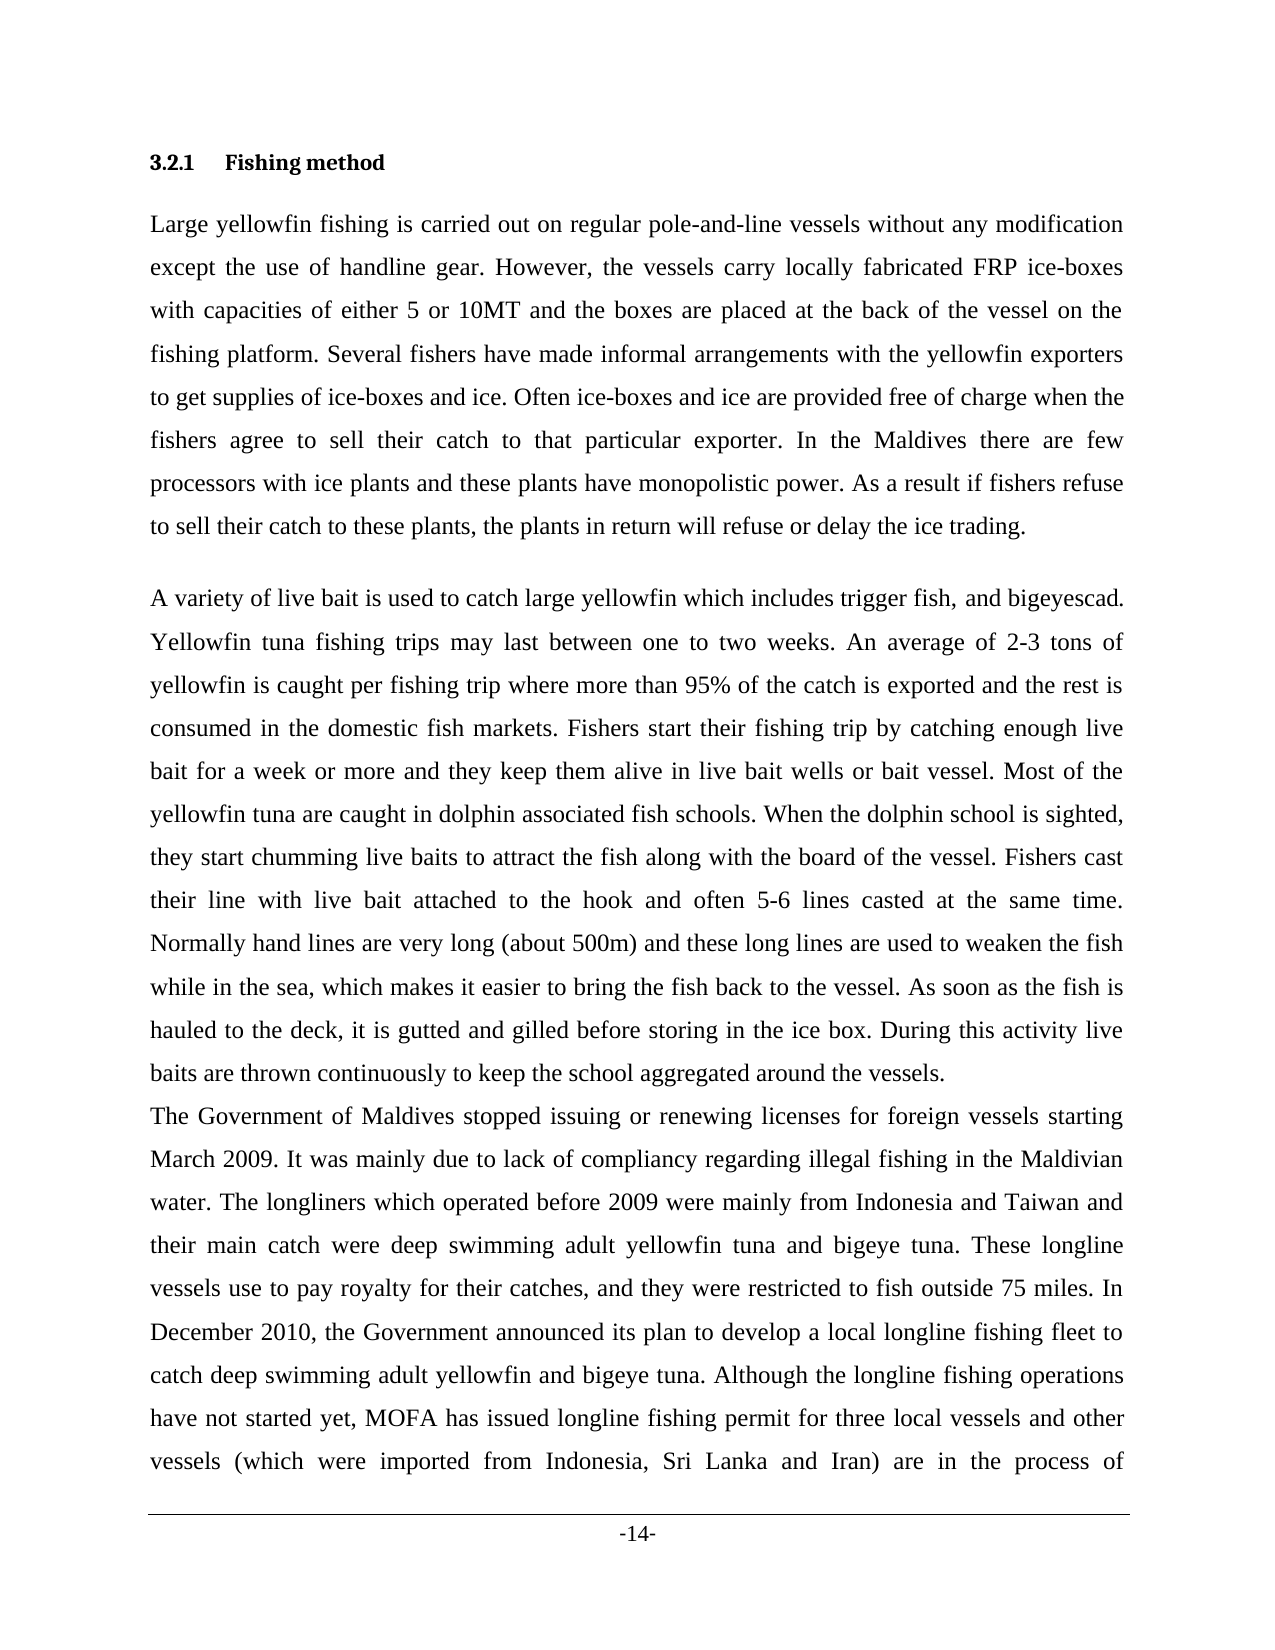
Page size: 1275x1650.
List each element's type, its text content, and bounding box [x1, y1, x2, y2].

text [150, 1101, 1125, 1475]
subtitle Fishing method [150, 150, 1125, 176]
text A variety of live bait is used to catch large yellowfin which includes trigger fish, and bigeyescad. Yellowfin tuna fishing trips may last between one to two weeks. An average of 2-3 tons of yellowfin is caught per fishing trip where more than 95% of the catch is exported and the rest is consumed in the domestic fish markets. Fishers start their fishing trip by catching enough live bait for a week or more and they keep them alive in live bait wells or bait vessel. Most of the yellowfin tuna are caught in dolphin associated fish schools. When the dolphin school is sighted, they start chumming live baits to attract the fish along with the board of the vessel. Fishers cast their line with live bait attached to the hook and often 5-6 lines casted at the same time. Normally hand lines are very long (about 500m) and these long lines are used to weaken the fish while in the sea, which makes it easier to bring the fish back to the vessel. As soon as the fish is hauled to the deck, it is gutted and gilled before storing in the ice box. During this activity live baits are thrown continuously to keep the school aggregated around the vessels. [150, 583, 1125, 1087]
text Large yellowfin fishing is carried out on regular pole-and-line vessels without any modification except the use of handline gear. However, the vessels carry locally fabricated FRP ice-boxes with capacities of either 5 or 10MT and the boxes are placed at the back of the vessel on the fishing platform. Several fishers have made informal arrangements with the yellowfin exporters to get supplies of ice-boxes and ice. Often ice-boxes and ice are provided free of charge when the fishers agree to sell their catch to that particular exporter. In the Maldives there are few processors with ice plants and these plants have monopolistic power. As a result if fishers refuse to sell their catch to these plants, the plants in return will refuse or delay the ice trading. [150, 209, 1125, 540]
